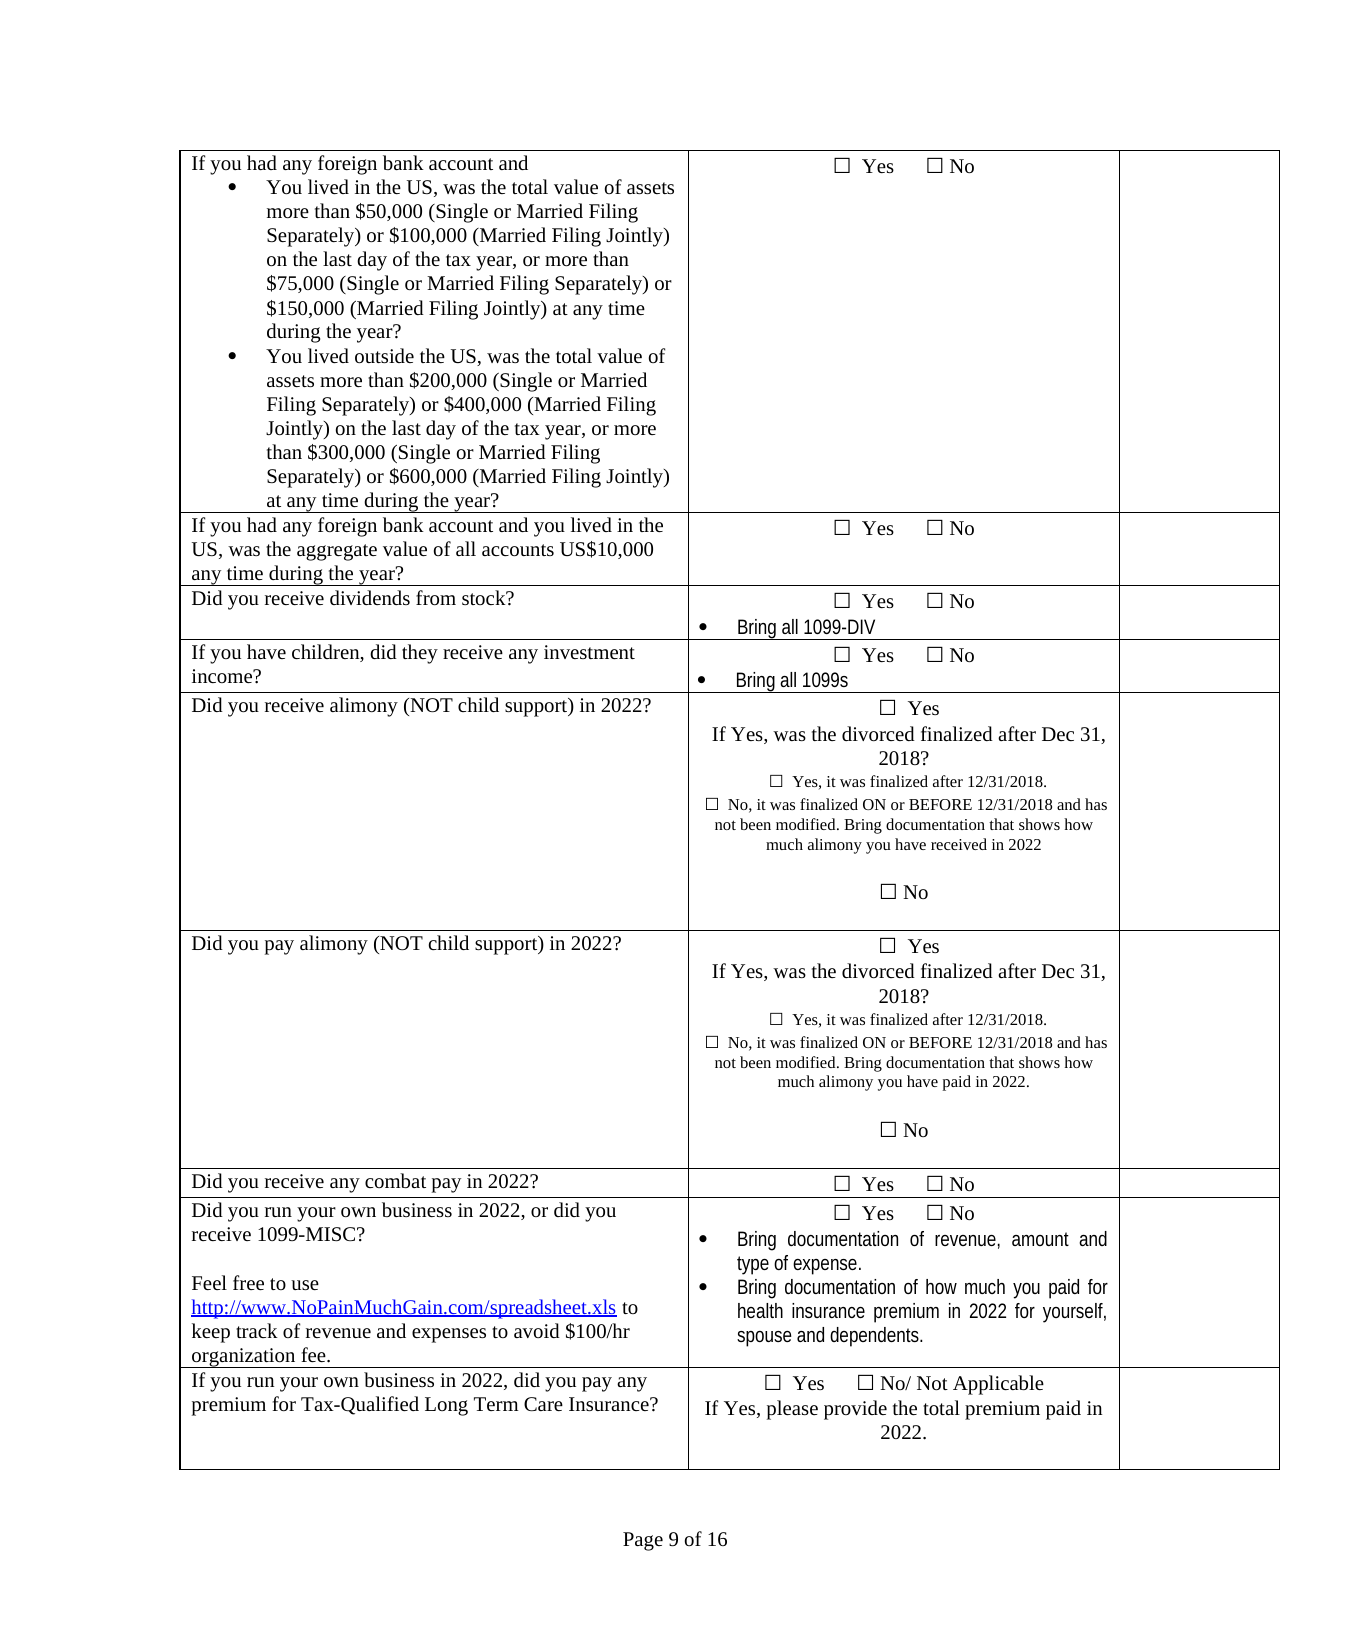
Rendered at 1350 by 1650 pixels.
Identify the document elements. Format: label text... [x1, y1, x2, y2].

table_cell Did you receive dividends from stock? [181, 586, 688, 639]
table_cell [1120, 1368, 1279, 1468]
table_cell Yes If Yes, was the divorced finalized after Dec 31, 2018? Yes, it was finalized after 12/31/2018. No, it was finalized ON or BEFORE 12/31/2018 and has not been modified. Bring documentation that shows how much alimony you have received in 2022 No [689, 693, 1119, 930]
table_cell [1120, 1169, 1279, 1197]
table_cell Yes No Bring documentation of revenue, amount and type of expense. Bring documentation of how much you paid for health insurance premium in 2022 for yourself, spouse and dependents. [689, 1198, 1119, 1367]
table_cell Yes No Bring all 1099s [689, 640, 1119, 692]
table_cell Yes No [689, 151, 1119, 512]
table_cell [1120, 513, 1279, 585]
table_cell [1120, 693, 1279, 930]
table_cell [1120, 640, 1279, 692]
table_cell Did you run your own business in 2022, or did you receive 1099-MISC? Feel free to use http://www.NoPainMuchGain.com/spreadsheet.xls to keep track of revenue and expenses to avoid $100/hr organization fee. [181, 1198, 688, 1367]
table_cell Yes No Bring all 1099-DIV [689, 586, 1119, 639]
table_cell [1120, 586, 1279, 639]
table_cell Did you receive alimony (NOT child support) in 2022? [181, 693, 688, 930]
table_cell [1120, 1198, 1279, 1367]
table_cell If you had any foreign bank account and You lived in the US, was the total value of assets more than $50,000 (Single or Married Filing Separately) or $100,000 (Married Filing Jointly) on the last day of the tax year, or more than $75,000 (Single or Married Filing Separately) or $150,000 (Married Filing Jointly) at any time during the year? You lived outside the US, was the total value of assets more than $200,000 (Single or Married Filing Separately) or $400,000 (Married Filing Jointly) on the last day of the tax year, or more than $300,000 (Single or Married Filing Separately) or $600,000 (Married Filing Jointly) at any time during the year? [181, 151, 688, 512]
table_cell [1120, 931, 1279, 1168]
table_cell If you had any foreign bank account and you lived in the US, was the aggregate value of all accounts US$10,000 any time during the year? [181, 513, 688, 585]
table_cell Yes No/ Not Applicable If Yes, please provide the total premium paid in 2022. [689, 1368, 1119, 1468]
table_cell Did you receive any combat pay in 2022? [181, 1169, 688, 1197]
table_cell If you run your own business in 2022, did you pay any premium for Tax-Qualified Long Term Care Insurance? [181, 1368, 688, 1468]
table_cell If you have children, did they receive any investment income? [181, 640, 688, 692]
table_cell Yes If Yes, was the divorced finalized after Dec 31, 2018? Yes, it was finalized after 12/31/2018. No, it was finalized ON or BEFORE 12/31/2018 and has not been modified. Bring documentation that shows how much alimony you have paid in 2022. No [689, 931, 1119, 1168]
table_cell Did you pay alimony (NOT child support) in 2022? [181, 931, 688, 1168]
table_cell Yes No [689, 513, 1119, 585]
table_cell Yes No [689, 1169, 1119, 1197]
table_cell [1120, 151, 1279, 512]
